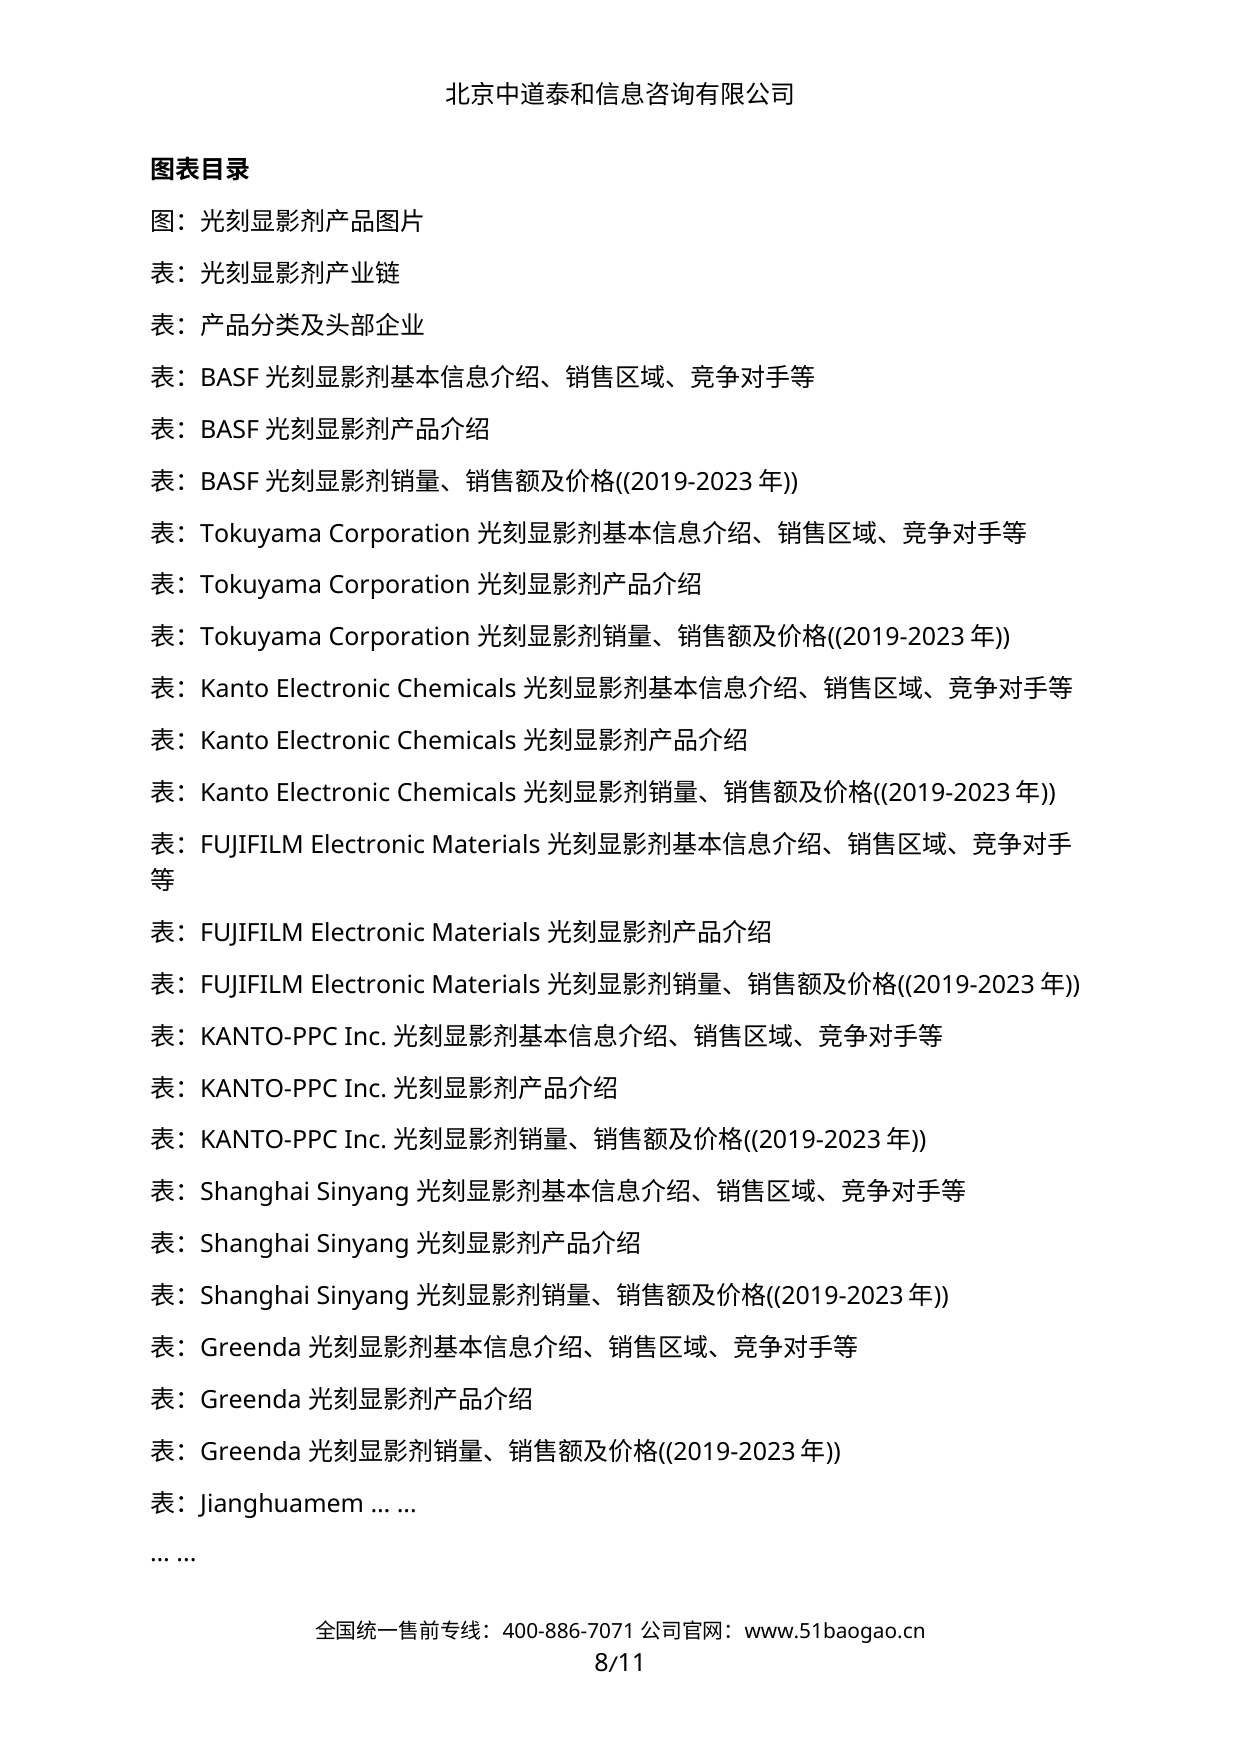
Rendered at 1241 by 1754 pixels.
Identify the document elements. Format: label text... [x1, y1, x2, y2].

text 表：FUJIFILM Electronic Materials 光刻显影剂基本信息介绍、销售区域、竞争对手等 [150, 824, 1090, 897]
text 表：BASF 光刻显影剂销量、销售额及价格((2019-2023年)) [150, 461, 1090, 497]
text 图：光刻显影剂产品图片 [150, 202, 1090, 238]
text 表：KANTO-PPC Inc. 光刻显影剂产品介绍 [150, 1068, 1090, 1104]
text 表：Tokuyama Corporation 光刻显影剂基本信息介绍、销售区域、竞争对手等 [150, 513, 1090, 549]
text 表：Greenda 光刻显影剂产品介绍 [150, 1379, 1090, 1416]
text 表：KANTO-PPC Inc. 光刻显影剂销量、销售额及价格((2019-2023年)) [150, 1120, 1090, 1156]
text 表：Kanto Electronic Chemicals 光刻显影剂销量、销售额及价格((2019-2023年)) [150, 772, 1090, 809]
text 表：Greenda 光刻显影剂销量、销售额及价格((2019-2023年)) [150, 1431, 1090, 1467]
text 表：FUJIFILM Electronic Materials 光刻显影剂销量、销售额及价格((2019-2023年)) [150, 964, 1090, 1001]
text 表：Jianghuamem … ... [150, 1483, 1090, 1519]
text 表：BASF 光刻显影剂基本信息介绍、销售区域、竞争对手等 [150, 357, 1090, 394]
text 表：Shanghai Sinyang 光刻显影剂销量、销售额及价格((2019-2023年)) [150, 1276, 1090, 1312]
text 表：产品分类及头部企业 [150, 306, 1090, 342]
text 表：Kanto Electronic Chemicals 光刻显影剂基本信息介绍、销售区域、竞争对手等 [150, 669, 1090, 705]
text 表：Tokuyama Corporation 光刻显影剂产品介绍 [150, 565, 1090, 601]
text 图表目录 [150, 150, 1090, 186]
text 表：Shanghai Sinyang 光刻显影剂产品介绍 [150, 1224, 1090, 1260]
text 表：Tokuyama Corporation 光刻显影剂销量、销售额及价格((2019-2023年)) [150, 617, 1090, 653]
text 表：光刻显影剂产业链 [150, 254, 1090, 290]
text 表：FUJIFILM Electronic Materials 光刻显影剂产品介绍 [150, 912, 1090, 949]
text 表：KANTO-PPC Inc. 光刻显影剂基本信息介绍、销售区域、竞争对手等 [150, 1016, 1090, 1052]
text 表：BASF 光刻显影剂产品介绍 [150, 409, 1090, 446]
text 表：Kanto Electronic Chemicals 光刻显影剂产品介绍 [150, 721, 1090, 757]
text … ... [150, 1535, 1090, 1569]
text 表：Greenda 光刻显影剂基本信息介绍、销售区域、竞争对手等 [150, 1327, 1090, 1364]
text 表：Shanghai Sinyang 光刻显影剂基本信息介绍、销售区域、竞争对手等 [150, 1172, 1090, 1208]
